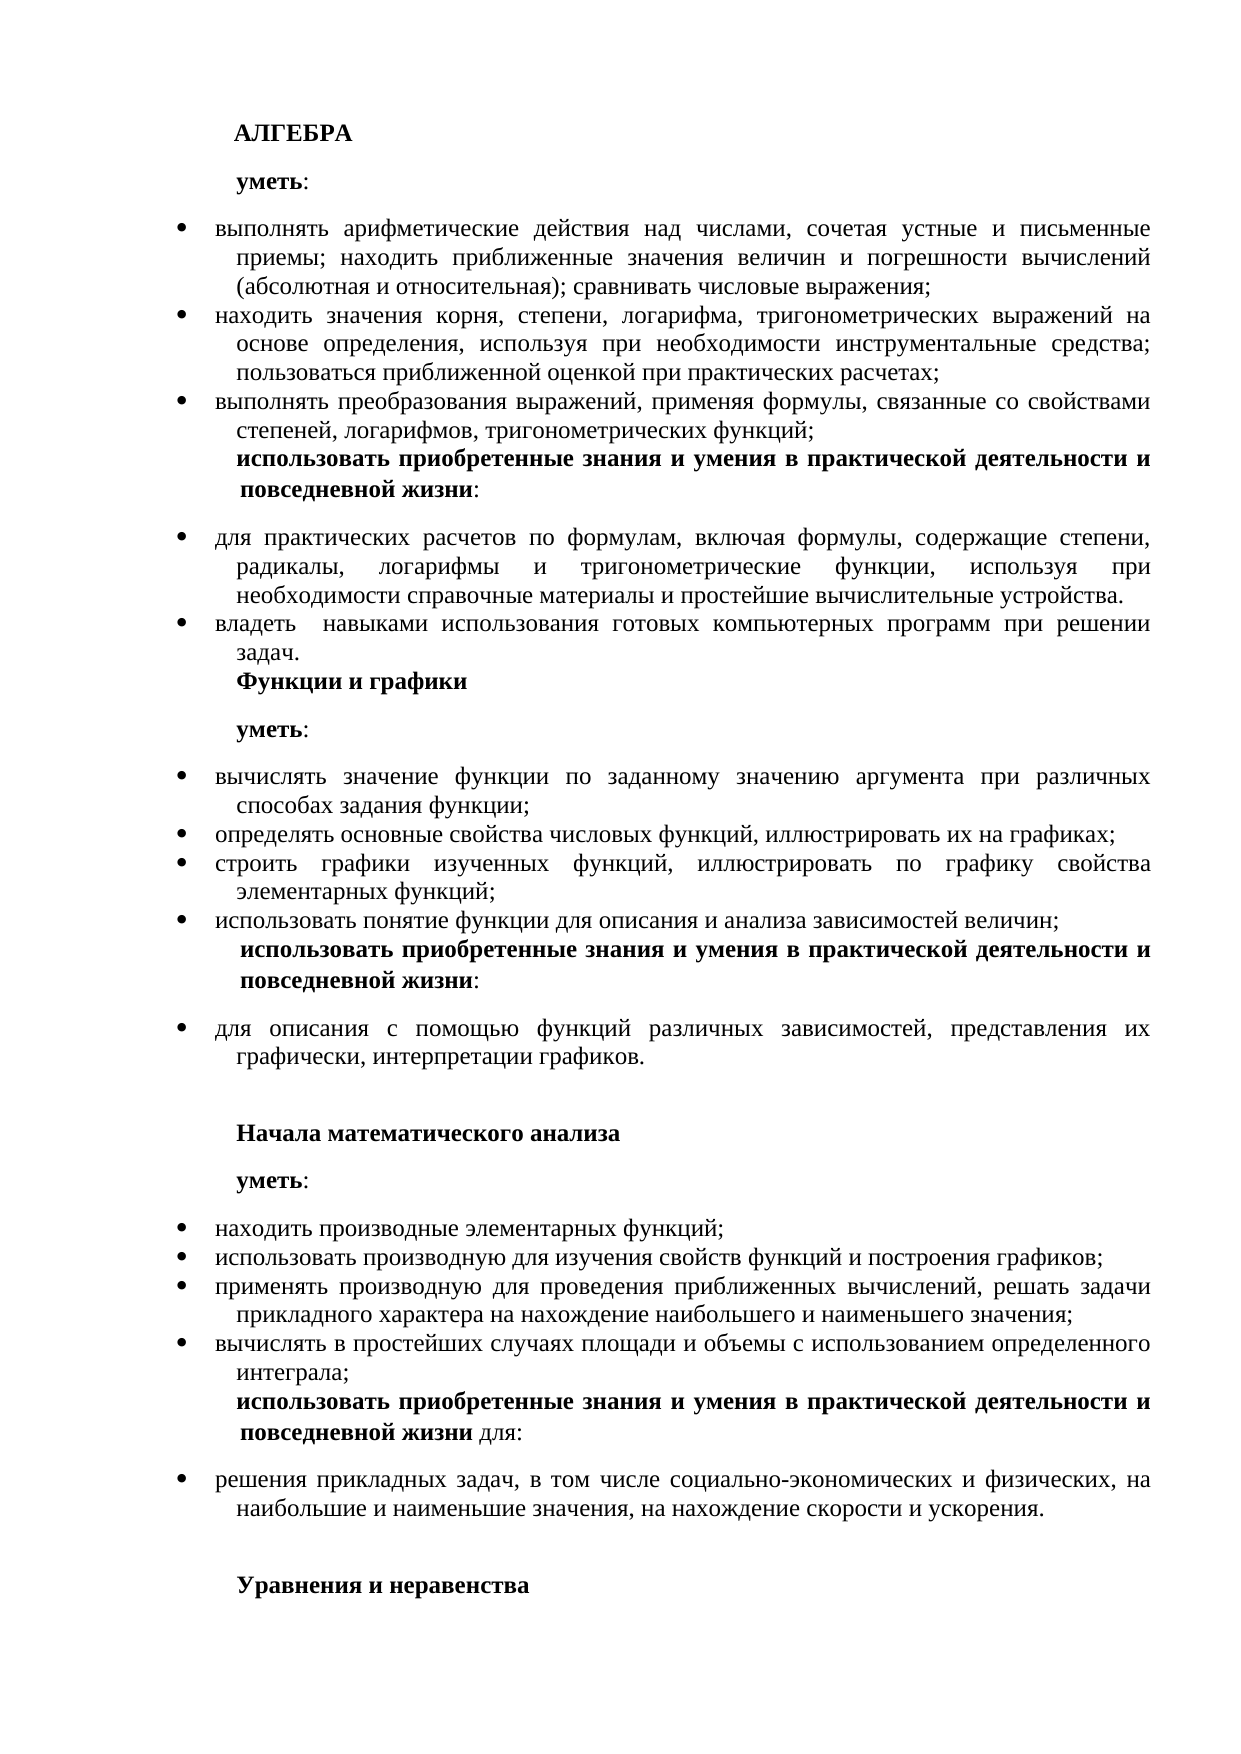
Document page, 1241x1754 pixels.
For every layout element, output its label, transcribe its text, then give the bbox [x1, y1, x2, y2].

text использовать приобретенные знания и умения в практической деятельности и повседневной жизни: [236, 443, 1152, 503]
text Начала математического анализа [177, 1118, 1152, 1147]
subtitle выполнять арифметические действия над числами, сочетая устные и письменные приемы; находить приближенные значения величин и погрешности вычислений (абсолютная и относительная); сравнивать числовые выражения; [177, 213, 1152, 300]
text уметь: [177, 166, 1152, 194]
subtitle выполнять преобразования выражений, применяя формулы, связанные со свойствами степеней, логарифмов, тригонометрических функций; [177, 386, 1152, 443]
list решения прикладных задач, в том числе социально-экономических и физических, на наибольшие и наименьшие значения, на нахождение скорости и ускорения. [177, 1464, 1152, 1522]
subtitle применять производную для проведения приближенных вычислений, решать задачи прикладного характера на нахождение наибольшего и наименьшего значения; [177, 1271, 1152, 1328]
subtitle находить значения корня, степени, логарифма, тригонометрических выражений на основе определения, используя при необходимости инструментальные средства; пользоваться приближенной оценкой при практических расчетах; [177, 300, 1152, 386]
subtitle использовать производную для изучения свойств функций и построения графиков; [177, 1242, 1152, 1271]
text уметь: [177, 1166, 1152, 1194]
list владеть навыками использования готовых компьютерных программ при решении задач. [177, 608, 1152, 666]
subtitle использовать понятие функции для описания и анализа зависимостей величин; [177, 905, 1152, 934]
text уметь: [177, 714, 1152, 742]
list для практических расчетов по формулам, включая формулы, содержащие степени, радикалы, логарифмы и тригонометрические функции, используя при необходимости справочные материалы и простейшие вычислительные устройства. [177, 522, 1152, 608]
subtitle определять основные свойства числовых функций, иллюстрировать их на графиках; [177, 819, 1152, 848]
subtitle вычислять в простейших случаях площади и объемы с использованием определенного интеграла; [177, 1328, 1152, 1386]
list для описания с помощью функций различных зависимостей, представления их графически, интерпретации графиков. [177, 1013, 1152, 1070]
subtitle строить графики изученных функций, иллюстрировать по графику свойства элементарных функций; [177, 848, 1152, 905]
text Уравнения и неравенства [177, 1570, 1152, 1598]
text использовать приобретенные знания и умения в практической деятельности и повседневной жизни для: [236, 1386, 1152, 1446]
text АЛГЕБРА [177, 118, 1152, 147]
subtitle находить производные элементарных функций; [177, 1213, 1152, 1242]
text использовать приобретенные знания и умения в практической деятельности и повседневной жизни: [240, 934, 1152, 994]
subtitle вычислять значение функции по заданному значению аргумента при различных способах задания функции; [177, 761, 1152, 819]
text Функции и графики [177, 666, 1152, 695]
